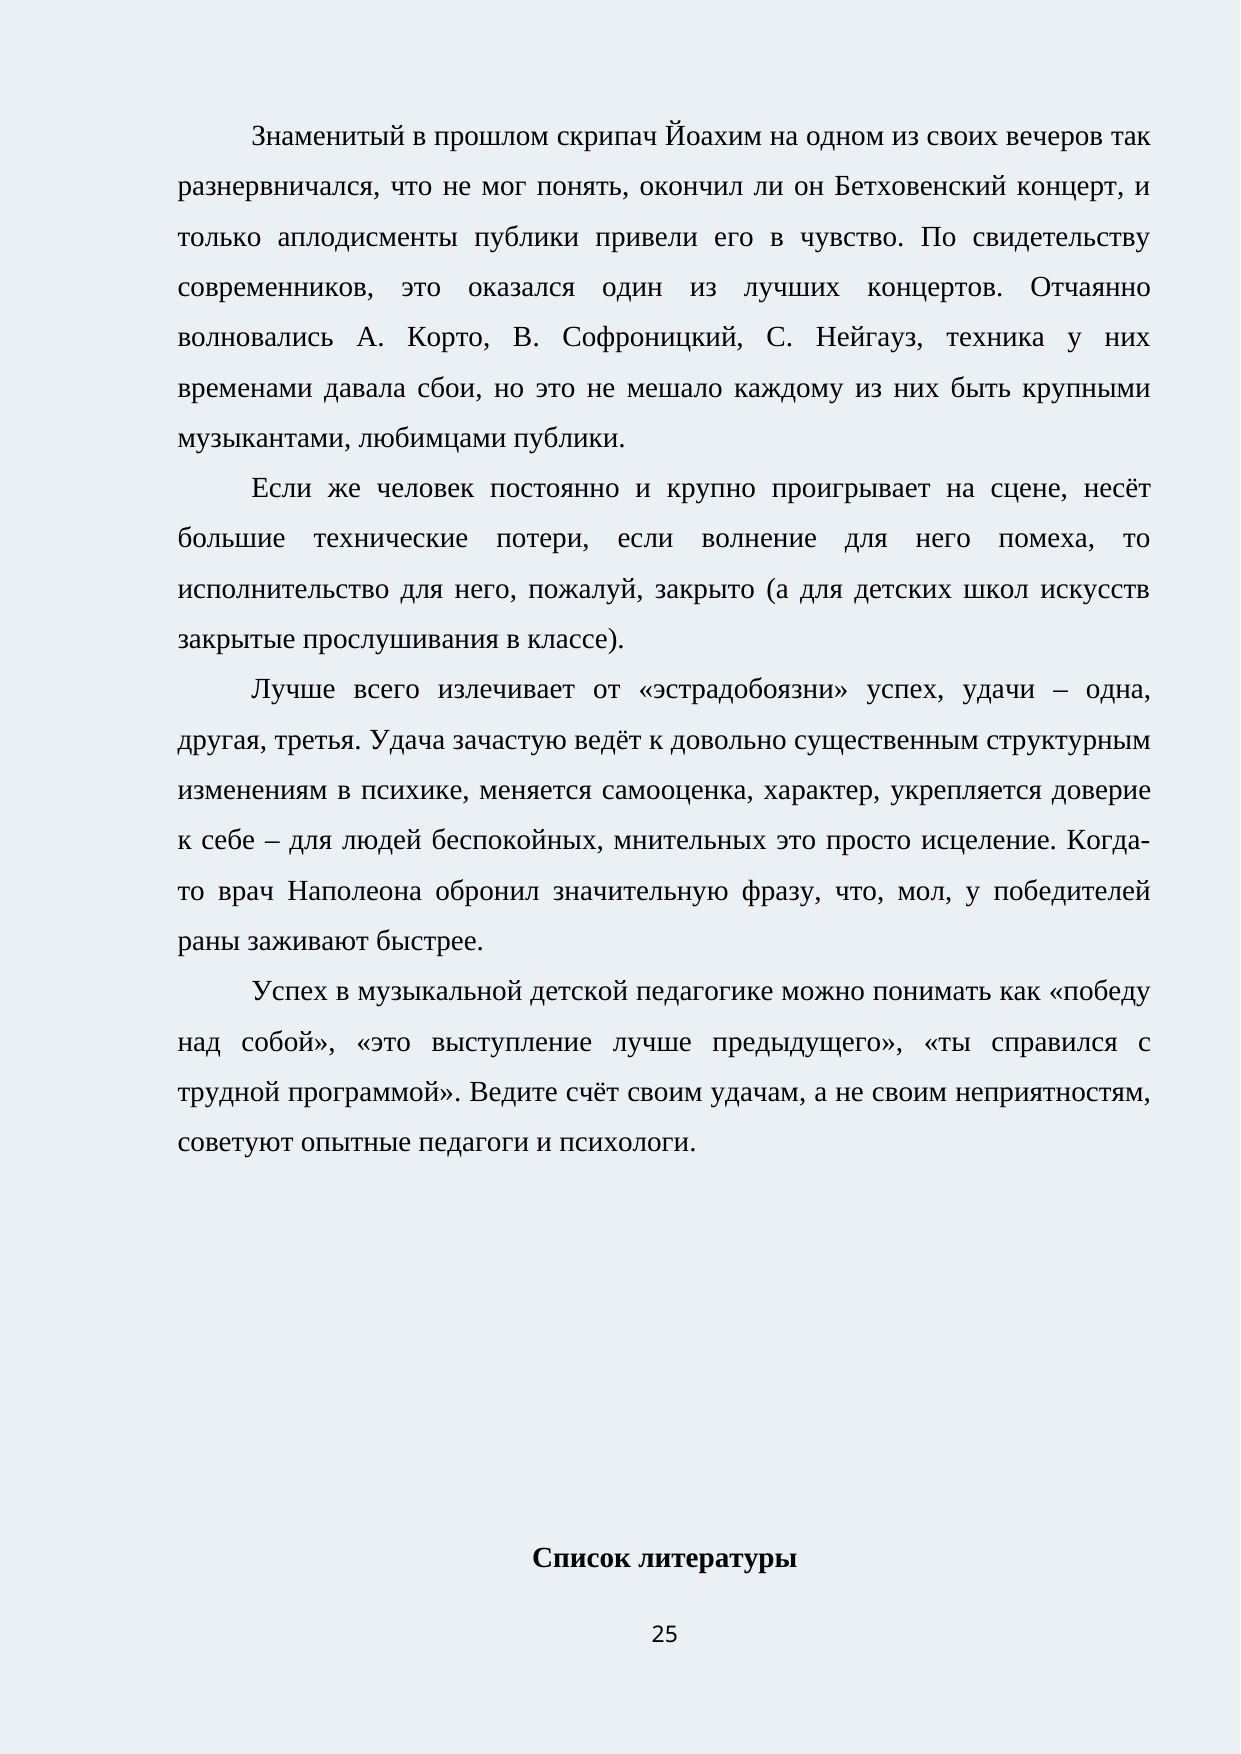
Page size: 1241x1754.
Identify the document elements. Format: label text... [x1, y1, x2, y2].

text Знаменитый в прошлом скрипач Йоахим на одном из своих вечеров так разнервничался, что не мог понять, окончил ли он Бетховенский концерт, и только аплодисменты публики привели его в чувство. По свидетельству современников, это оказался один из лучших концертов. Отчаянно волновались А. Корто, В. Софроницкий, С. Нейгауз, техника у них временами давала сбои, но это не мешало каждому из них быть крупными музыкантами, любимцами публики. [177, 118, 1152, 453]
text Если же человек постоянно и крупно проигрывает на сцене, несёт большие технические потери, если волнение для него помеха, то исполнительство для него, пожалуй, закрыто (а для детских школ искусств закрытые прослушивания в классе). [177, 470, 1152, 655]
text Лучше всего излечивает от «эстрадобоязни» успех, удачи – одна, другая, третья. Удача зачастую ведёт к довольно существенным структурным изменениям в психике, меняется самооценка, характер, укрепляется доверие к себе – для людей беспокойных, мнительных это просто исцеление. Когда-то врач Наполеона обронил значительную фразу, что, мол, у победителей раны заживают быстрее. [177, 672, 1152, 957]
text Успех в музыкальной детской педагогике можно понимать как «победу над собой», «это выступление лучше предыдущего», «ты справился с трудной программой». Ведите счёт своим удачам, а не своим неприятностям, советуют опытные педагоги и психологи. [177, 973, 1152, 1158]
text Список литературы [177, 1540, 1152, 1574]
